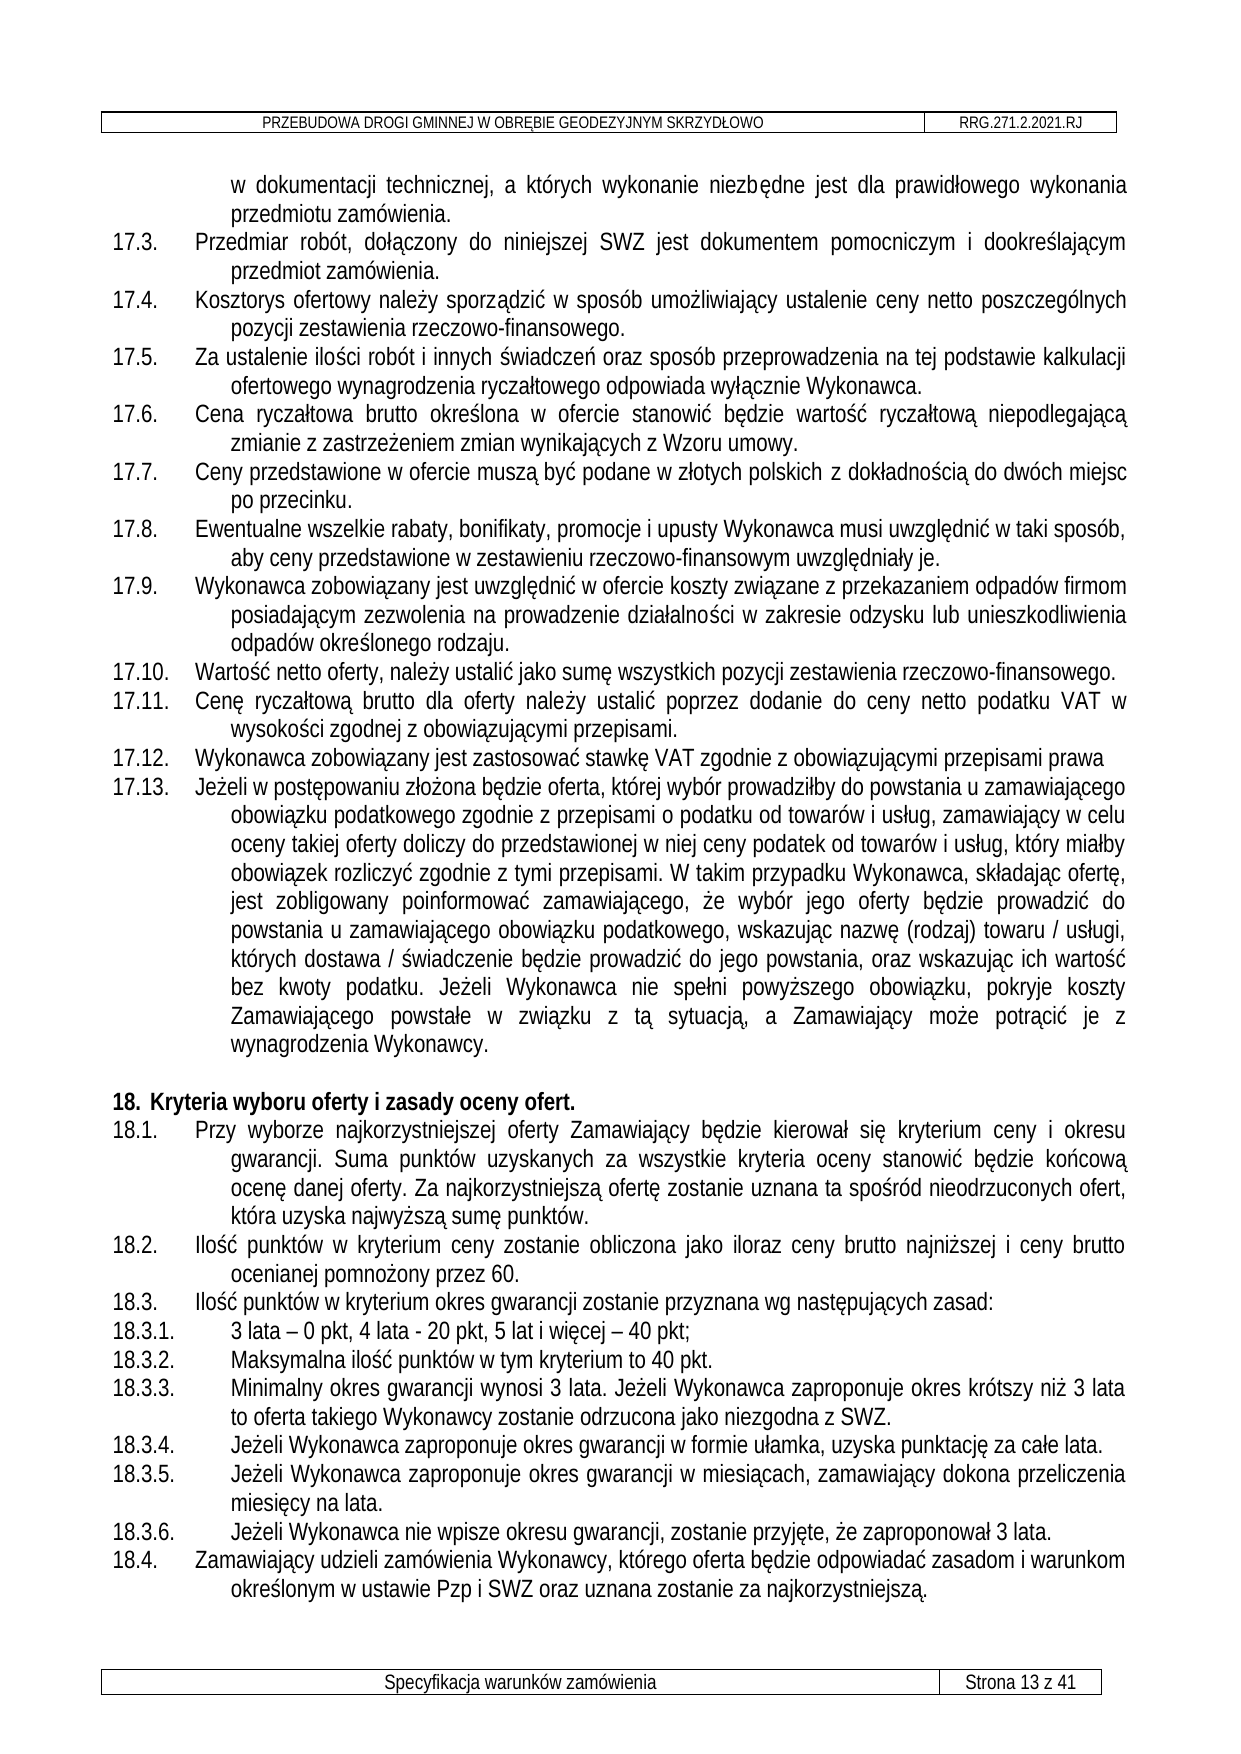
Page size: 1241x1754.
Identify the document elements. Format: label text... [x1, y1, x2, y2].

list 3 lata – 0 pkt, 4 lata - 20 pkt, 5 lat i więcej – 40 pkt; [112, 1316, 1128, 1344]
subtitle Kryteria wyboru oferty i zasady oceny ofert. [112, 1087, 1128, 1115]
list Zamawiający udzieli zamówienia Wykonawcy, którego oferta będzie odpowiadać zasadom i warunkom określonym w ustawie Pzp i SWZ oraz uznana zostanie za najkorzystniejszą. [112, 1545, 1128, 1602]
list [112, 170, 1128, 227]
list Przedmiar robót, dołączony do niniejszej SWZ jest dokumentem pomocniczym i dookreślającym przedmiot zamówienia. [112, 227, 1128, 285]
list Kosztorys ofertowy należy sporządzić w sposób umożliwiający ustalenie ceny netto poszczególnych pozycji zestawienia rzeczowo-finansowego. [112, 285, 1128, 342]
list Maksymalna ilość punktów w tym kryterium to 40 pkt. [112, 1344, 1128, 1373]
list Wykonawca zobowiązany jest uwzględnić w ofercie koszty związane z przekazaniem odpadów firmom posiadającym zezwolenia na prowadzenie działalności w zakresie odzysku lub unieszkodliwienia odpadów określonego rodzaju. [112, 571, 1128, 657]
list Ewentualne wszelkie rabaty, bonifikaty, promocje i upusty Wykonawca musi uwzględnić w taki sposób, aby ceny przedstawione w zestawieniu rzeczowo-finansowym uwzględniały je. [112, 514, 1128, 571]
list Przy wyborze najkorzystniejszej oferty Zamawiający będzie kierował się kryterium ceny i okresu gwarancji. Suma punktów uzyskanych za wszystkie kryteria oceny stanowić będzie końcową ocenę danej oferty. Za najkorzystniejszą ofertę zostanie uznana ta spośród nieodrzuconych ofert, która uzyska najwyższą sumę punktów. [112, 1115, 1128, 1230]
list Ilość punktów w kryterium ceny zostanie obliczona jako iloraz ceny brutto najniższej i ceny brutto ocenianej pomnożony przez 60. [112, 1230, 1128, 1287]
list Ceny przedstawione w ofercie muszą być podane w złotych polskich z dokładnością do dwóch miejsc po przecinku. [112, 457, 1128, 514]
list Jeżeli Wykonawca zaproponuje okres gwarancji w miesiącach, zamawiający dokona przeliczenia miesięcy na lata. [112, 1459, 1128, 1516]
list Ilość punktów w kryterium okres gwarancji zostanie przyznana wg następujących zasad: [112, 1287, 1128, 1316]
list Jeżeli Wykonawca zaproponuje okres gwarancji w formie ułamka, uzyska punktację za całe lata. [112, 1431, 1128, 1459]
list Jeżeli Wykonawca nie wpisze okresu gwarancji, zostanie przyjęte, że zaproponował 3 lata. [112, 1516, 1128, 1545]
list Minimalny okres gwarancji wynosi 3 lata. Jeżeli Wykonawca zaproponuje okres krótszy niż 3 lata to oferta takiego Wykonawcy zostanie odrzucona jako niezgodna z SWZ. [112, 1373, 1128, 1431]
list Cenę ryczałtową brutto dla oferty należy ustalić poprzez dodanie do ceny netto podatku VAT w wysokości zgodnej z obowiązującymi przepisami. [112, 686, 1128, 743]
list Za ustalenie ilości robót i innych świadczeń oraz sposób przeprowadzenia na tej podstawie kalkulacji ofertowego wynagrodzenia ryczałtowego odpowiada wyłącznie Wykonawca. [112, 342, 1128, 399]
list Cena ryczałtowa brutto określona w ofercie stanowić będzie wartość ryczałtową niepodlegającą zmianie z zastrzeżeniem zmian wynikających z Wzoru umowy. [112, 399, 1128, 457]
list Wartość netto oferty, należy ustalić jako sumę wszystkich pozycji zestawienia rzeczowo-finansowego. [112, 657, 1128, 686]
list Wykonawca zobowiązany jest zastosować stawkę VAT zgodnie z obowiązującymi przepisami prawa [112, 743, 1128, 772]
list Jeżeli w postępowaniu złożona będzie oferta, której wybór prowadziłby do powstania u zamawiającego obowiązku podatkowego zgodnie z przepisami o podatku od towarów i usług, zamawiający w celu oceny takiej oferty doliczy do przedstawionej w niej ceny podatek od towarów i usług, który miałby obowiązek rozliczyć zgodnie z tymi przepisami. W takim przypadku Wykonawca, składając ofertę, jest zobligowany poinformować zamawiającego, że wybór jego oferty będzie prowadzić do powstania u zamawiającego obowiązku podatkowego, wskazując nazwę (rodzaj) towaru / usługi, których dostawa / świadczenie będzie prowadzić do jego powstania, oraz wskazując ich wartość bez kwoty podatku. Jeżeli Wykonawca nie spełni powyższego obowiązku, pokryje koszty Zamawiającego powstałe w związku z tą sytuacją, a Zamawiający może potrącić je z wynagrodzenia Wykonawcy. [112, 772, 1128, 1058]
